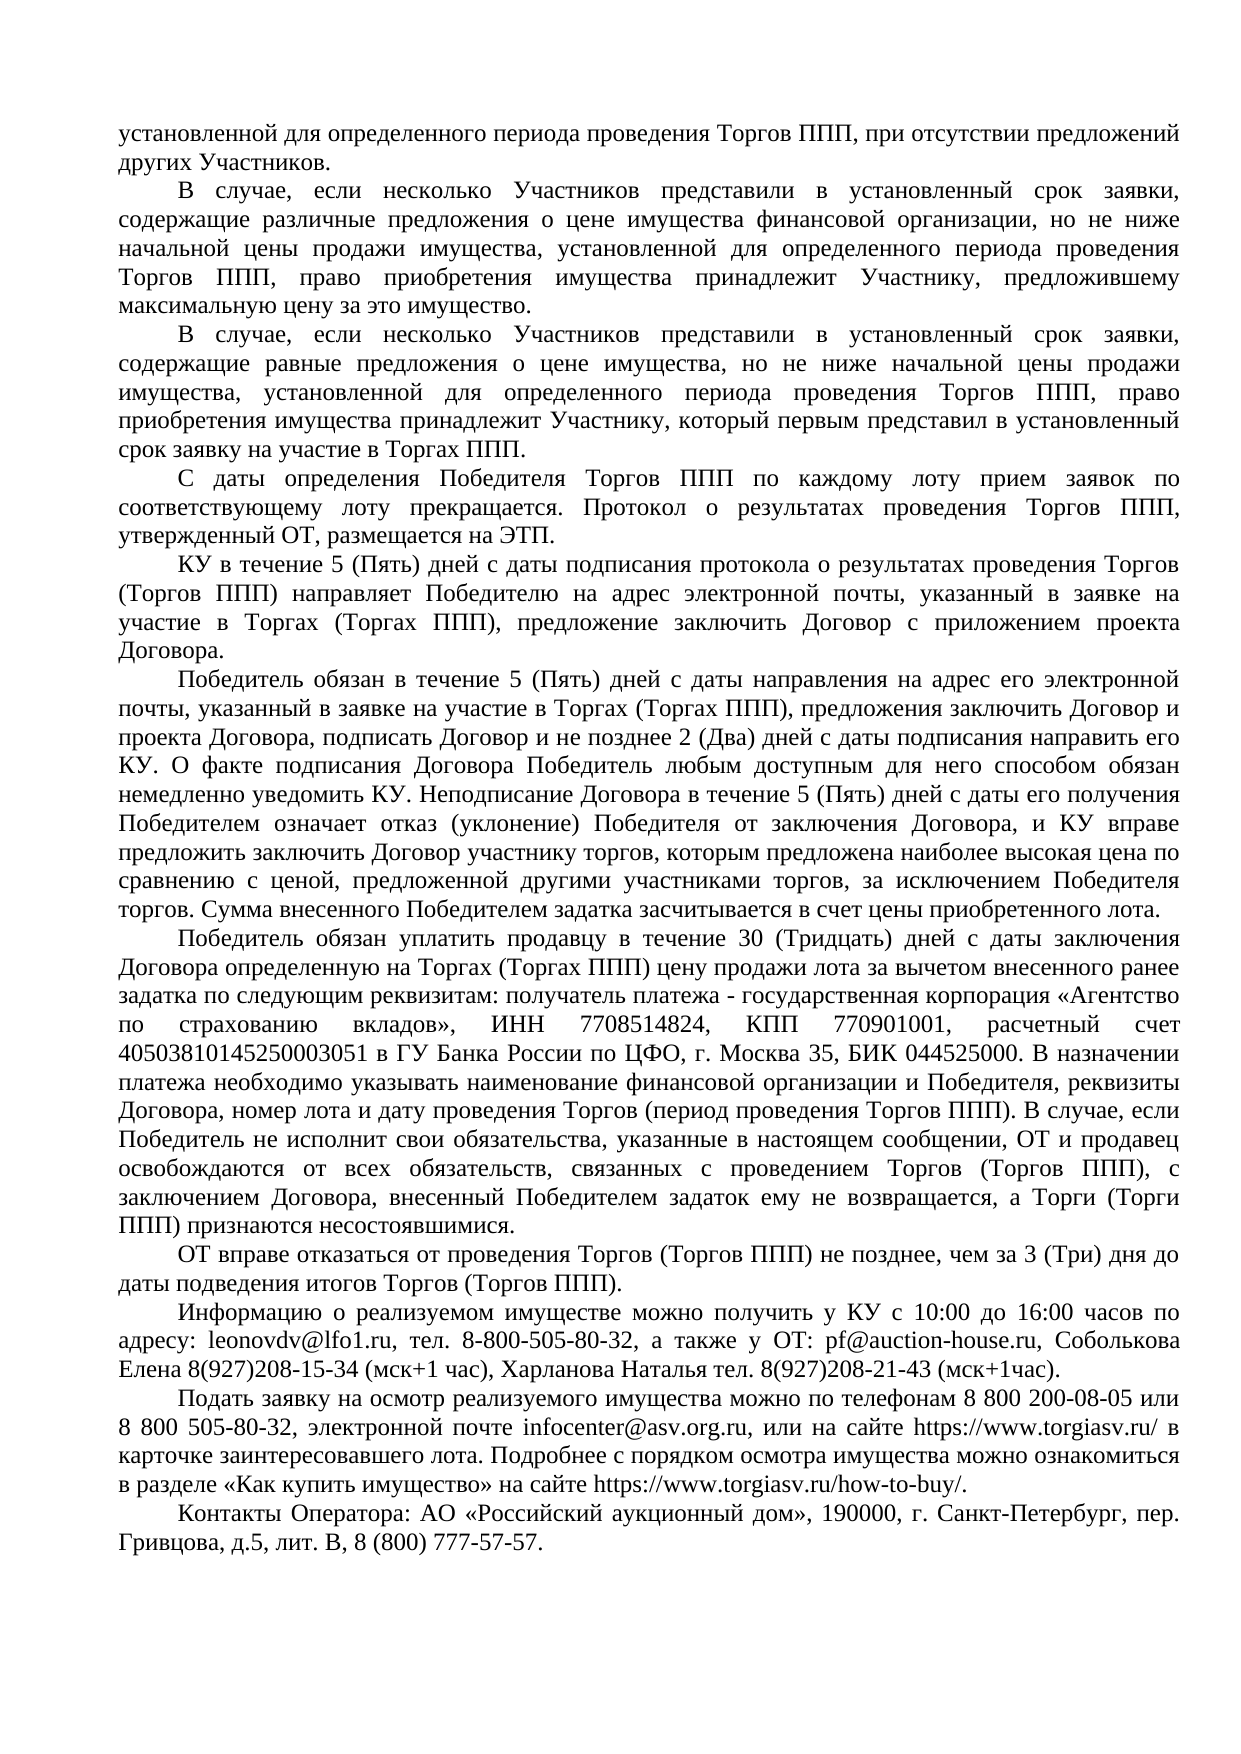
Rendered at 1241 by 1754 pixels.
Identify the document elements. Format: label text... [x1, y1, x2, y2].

text В случае, если несколько Участников представили в установленный срок заявки, содержащие равные предложения о цене имущества, но не ниже начальной цены продажи имущества, установленной для определенного периода проведения Торгов ППП, право приобретения имущества принадлежит Участнику, который первым представил в установленный срок заявку на участие в Торгах ППП. [118, 319, 1181, 463]
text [118, 118, 1181, 176]
text ОТ вправе отказаться от проведения Торгов (Торгов ППП) не позднее, чем за 3 (Три) дня до даты подведения итогов Торгов (Торгов ППП). [118, 1239, 1181, 1297]
text Контакты Оператора: АО «Российский аукционный дом», 190000, г. Санкт-Петербург, пер. Гривцова, д.5, лит. В, 8 (800) 777-57-57. [118, 1498, 1181, 1556]
text КУ в течение 5 (Пять) дней с даты подписания протокола о результатах проведения Торгов (Торгов ППП) направляет Победителю на адрес электронной почты, указанный в заявке на участие в Торгах (Торгах ППП), предложение заключить Договор с приложением проекта Договора. [118, 549, 1181, 664]
text Информацию о реализуемом имуществе можно получить у КУ с 10:00 до 16:00 часов по адресу: leonovdv@lfo1.ru, тел. 8-800-505-80-32, а также у ОТ: pf@auction-house.ru, Соболькова Елена 8(927)208-15-34 (мск+1 час), Харланова Наталья тел. 8(927)208-21-43 (мск+1час). [118, 1297, 1181, 1383]
text Победитель обязан в течение 5 (Пять) дней с даты направления на адрес его электронной почты, указанный в заявке на участие в Торгах (Торгах ППП), предложения заключить Договор и проекта Договора, подписать Договор и не позднее 2 (Два) дней с даты подписания направить его КУ. О факте подписания Договора Победитель любым доступным для него способом обязан немедленно уведомить КУ. Неподписание Договора в течение 5 (Пять) дней с даты его получения Победителем означает отказ (уклонение) Победителя от заключения Договора, и КУ вправе предложить заключить Договор участнику торгов, которым предложена наиболее высокая цена по сравнению с ценой, предложенной другими участниками торгов, за исключением Победителя торгов. Сумма внесенного Победителем задатка засчитывается в счет цены приобретенного лота. [118, 664, 1181, 923]
text С даты определения Победителя Торгов ППП по каждому лоту прием заявок по соответствующему лоту прекращается. Протокол о результатах проведения Торгов ППП, утвержденный ОТ, размещается на ЭТП. [118, 463, 1181, 549]
text Победитель обязан уплатить продавцу в течение 30 (Тридцать) дней с даты заключения Договора определенную на Торгах (Торгах ППП) цену продажи лота за вычетом внесенного ранее задатка по следующим реквизитам: получатель платежа - государственная корпорация «Агентство по страхованию вкладов», ИНН 7708514824, КПП 770901001, расчетный счет 40503810145250003051 в ГУ Банка России по ЦФО, г. Москва 35, БИК 044525000. В назначении платежа необходимо указывать наименование финансовой организации и Победителя, реквизиты Договора, номер лота и дату проведения Торгов (период проведения Торгов ППП). В случае, если Победитель не исполнит свои обязательства, указанные в настоящем сообщении, ОТ и продавец освобождаются от всех обязательств, связанных с проведением Торгов (Торгов ППП), с заключением Договора, внесенный Победителем задаток ему не возвращается, а Торги (Торги ППП) признаются несостоявшимися. [118, 923, 1181, 1239]
text Подать заявку на осмотр реализуемого имущества можно по телефонам 8 800 200-08-05 или 8 800 505-80-32, электронной почте infocenter@asv.org.ru, или на сайте https://www.torgiasv.ru/ в карточке заинтересовавшего лота. Подробнее с порядком осмотра имущества можно ознакомиться в разделе «Как купить имущество» на сайте https://www.torgiasv.ru/how-to-buy/. [118, 1383, 1181, 1498]
text В случае, если несколько Участников представили в установленный срок заявки, содержащие различные предложения о цене имущества финансовой организации, но не ниже начальной цены продажи имущества, установленной для определенного периода проведения Торгов ППП, право приобретения имущества принадлежит Участнику, предложившему максимальную цену за это имущество. [118, 176, 1181, 319]
